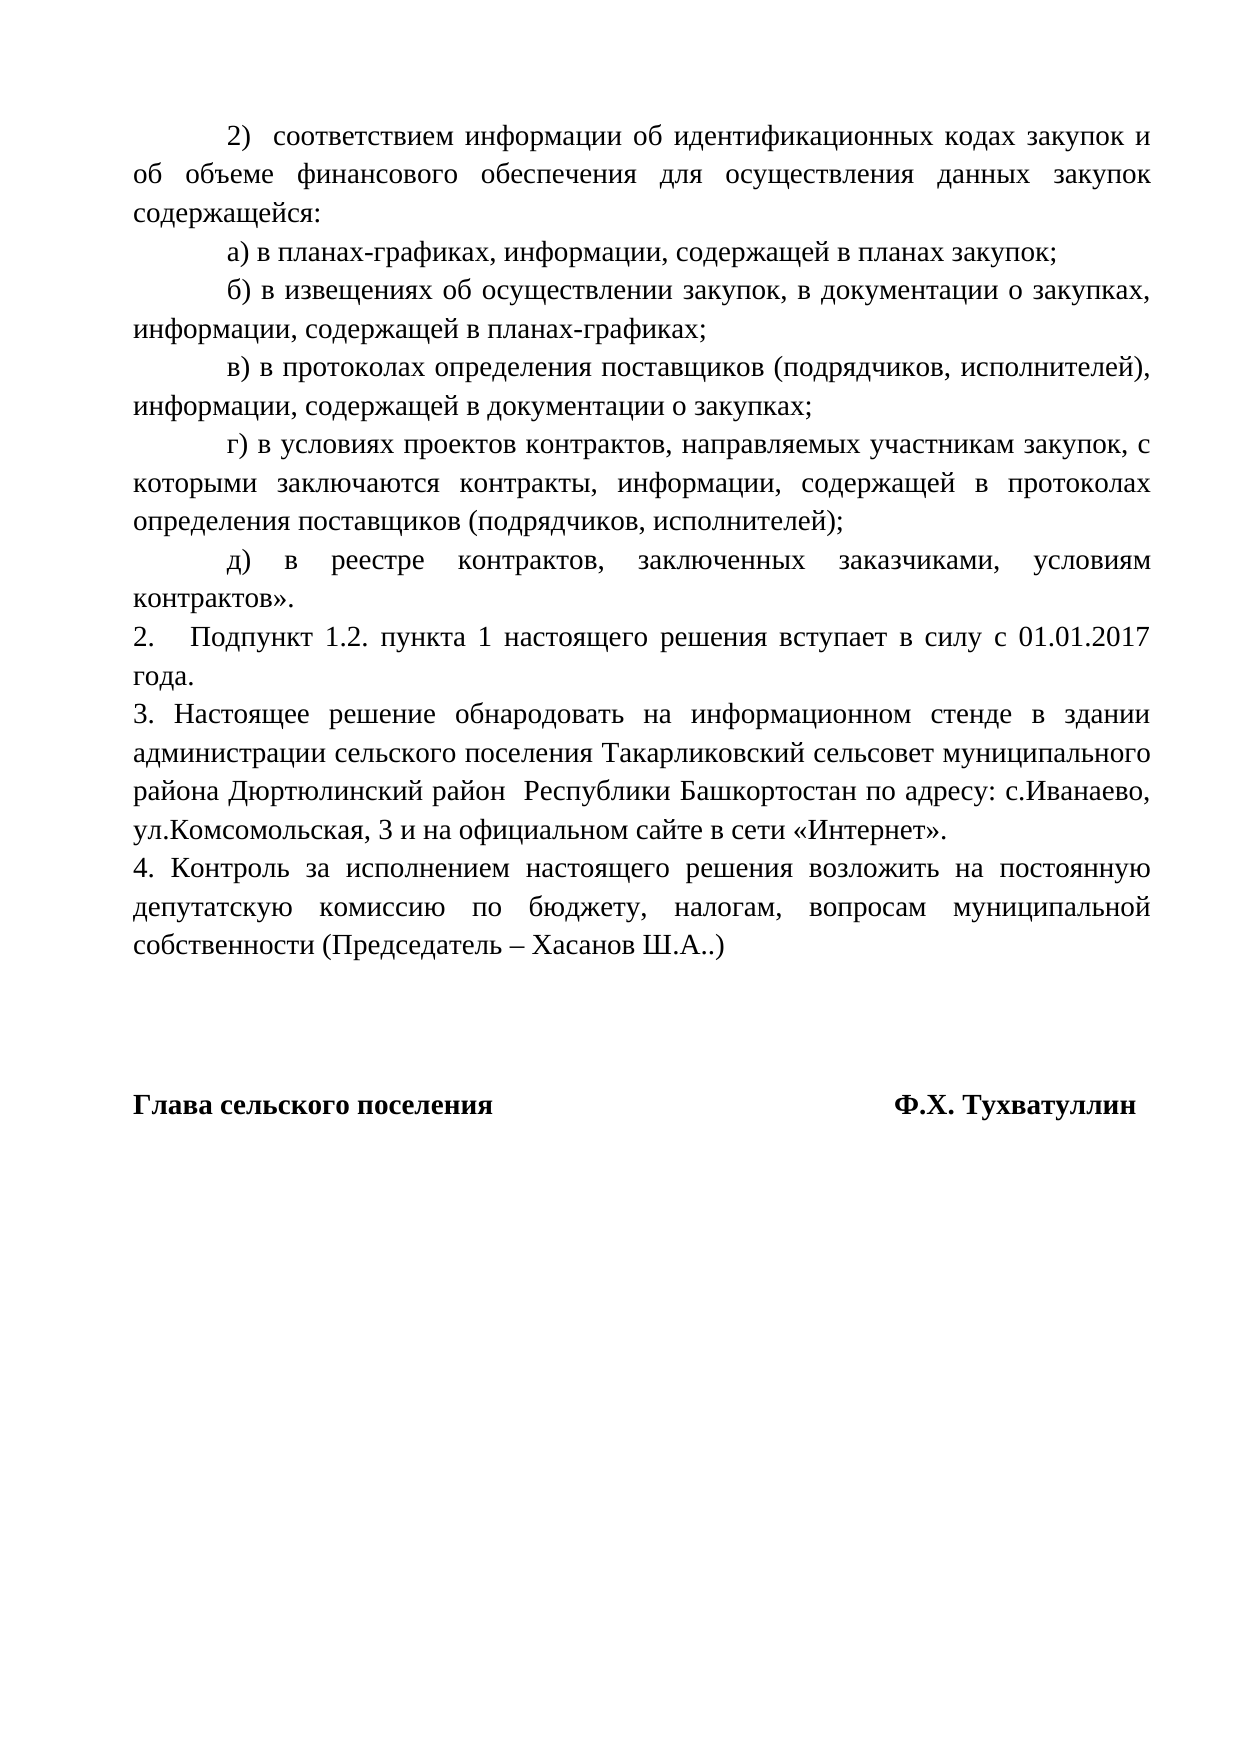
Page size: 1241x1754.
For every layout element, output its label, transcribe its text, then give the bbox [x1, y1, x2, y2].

text д) в реестре контрактов, заключенных заказчиками, условиям контрактов». [133, 542, 1152, 614]
text 2) соответствием информации об идентификационных кодах закупок и об объеме финансового обеспечения для осуществления данных закупок содержащейся: [133, 118, 1152, 229]
text а) в планах-графиках, информации, содержащей в планах закупок; [133, 234, 1152, 267]
text г) в условиях проектов контрактов, направляемых участникам закупок, с которыми заключаются контракты, информации, содержащей в протоколах определения поставщиков (подрядчиков, исполнителей); [133, 426, 1152, 537]
text 3. Настоящее решение обнародовать на информационном стенде в здании администрации сельского поселения Такарликовский сельсовет муниципального района Дюртюлинский район Республики Башкортостан по адресу: с.Иванаево, ул.Комсомольская, 3 и на официальном сайте в сети «Интернет». [133, 696, 1152, 845]
text б) в извещениях об осуществлении закупок, в документации о закупках, информации, содержащей в планах-графиках; [133, 272, 1152, 344]
text 4. Контроль за исполнением настоящего решения возложить на постоянную депутатскую комиссию по бюджету, налогам, вопросам муниципальной собственности (Председатель – Хасанов Ш.А..) [133, 850, 1152, 961]
text Глава сельского поселения Ф.Х. Тухватуллин [133, 1087, 1152, 1121]
text в) в протоколах определения поставщиков (подрядчиков, исполнителей), информации, содержащей в документации о закупках; [133, 349, 1152, 421]
text 2. Подпункт 1.2. пункта 1 настоящего решения вступает в силу с 01.01.2017 года. [133, 619, 1152, 691]
